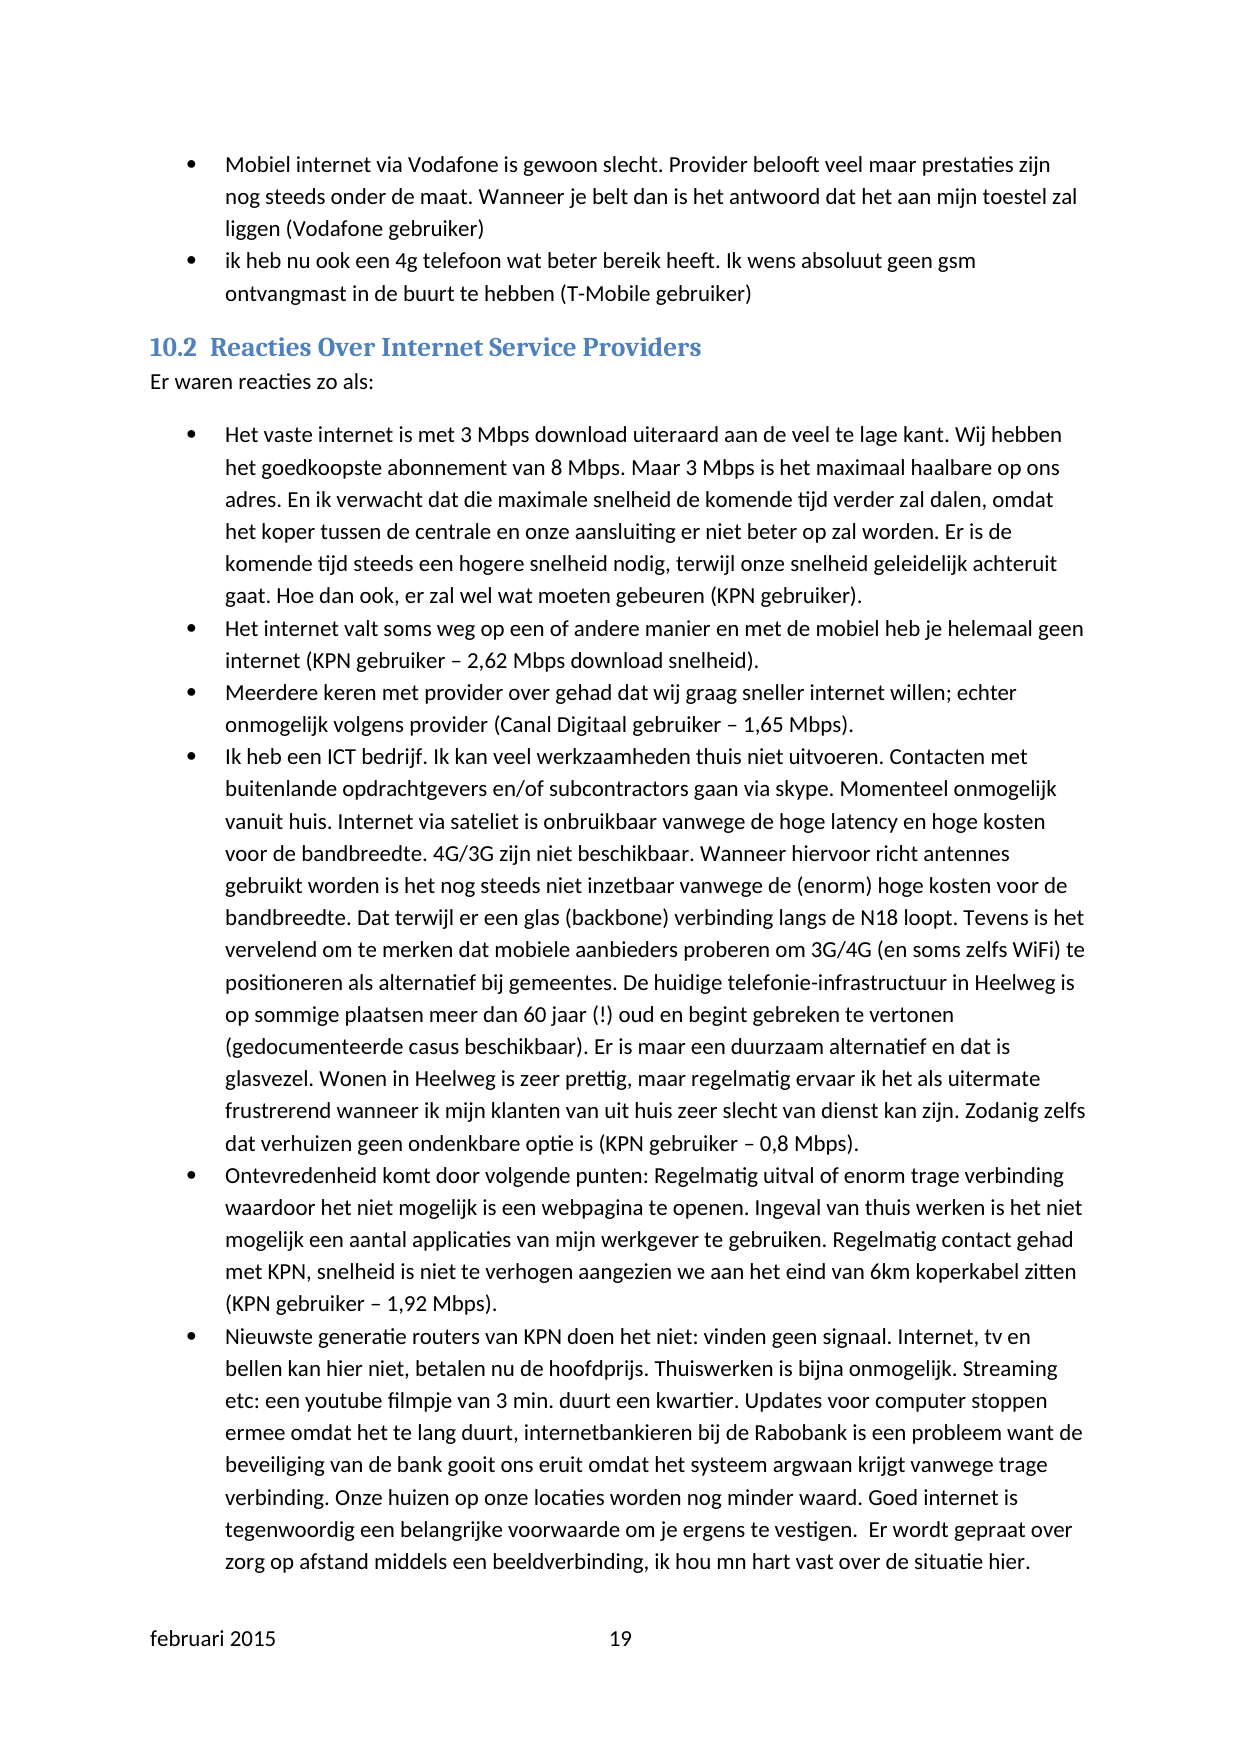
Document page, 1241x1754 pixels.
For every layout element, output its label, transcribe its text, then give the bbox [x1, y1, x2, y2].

list Het internet valt soms weg op een of andere manier en met de mobiel heb je helemaal geen internet (KPN gebruiker – 2,62 Mbps download snelheid). [187, 614, 1090, 674]
list Meerdere keren met provider over gehad dat wij graag sneller internet willen; echter onmogelijk volgens provider (Canal Digitaal gebruiker – 1,65 Mbps). [187, 678, 1090, 738]
list Het vaste internet is met 3 Mbps download uiteraard aan de veel te lage kant. Wij hebben het goedkoopste abonnement van 8 Mbps. Maar 3 Mbps is het maximaal haalbare op ons adres. En ik verwacht dat die maximale snelheid de komende tijd verder zal dalen, omdat het koper tussen de centrale en onze aansluiting er niet beter op zal worden. Er is de komende tijd steeds een hogere snelheid nodig, terwijl onze snelheid geleidelijk achteruit gaat. Hoe dan ook, er zal wel wat moeten gebeuren (KPN gebruiker). [187, 421, 1090, 609]
list ik heb nu ook een 4g telefoon wat beter bereik heeft. Ik wens absoluut geen gsm ontvangmast in de buurt te hebben (T-Mobile gebruiker) [187, 247, 1090, 307]
list Ik heb een ICT bedrijf. Ik kan veel werkzaamheden thuis niet uitvoeren. Contacten met buitenlande opdrachtgevers en/of subcontractors gaan via skype. Momenteel onmogelijk vanuit huis. Internet via sateliet is onbruikbaar vanwege de hoge latency en hoge kosten voor de bandbreedte. 4G/3G zijn niet beschikbaar. Wanneer hiervoor richt antennes gebruikt worden is het nog steeds niet inzetbaar vanwege de (enorm) hoge kosten voor de bandbreedte. Dat terwijl er een glas (backbone) verbinding langs de N18 loopt. Tevens is het vervelend om te merken dat mobiele aanbieders proberen om 3G/4G (en soms zelfs WiFi) te positioneren als alternatief bij gemeentes. De huidige telefonie-infrastructuur in Heelweg is op sommige plaatsen meer dan 60 jaar (!) oud en begint gebreken te vertonen (gedocumenteerde casus beschikbaar). Er is maar een duurzaam alternatief en dat is glasvezel. Wonen in Heelweg is zeer prettig, maar regelmatig ervaar ik het als uitermate frustrerend wanneer ik mijn klanten van uit huis zeer slecht van dienst kan zijn. Zodanig zelfs dat verhuizen geen ondenkbare optie is (KPN gebruiker – 0,8 Mbps). [187, 742, 1090, 1157]
text Er waren reacties zo als: [150, 367, 1090, 396]
list Ontevredenheid komt door volgende punten: Regelmatig uitval of enorm trage verbinding waardoor het niet mogelijk is een webpagina te openen. Ingeval van thuis werken is het niet mogelijk een aantal applicaties van mijn werkgever te gebruiken. Regelmatig contact gehad met KPN, snelheid is niet te verhogen aangezien we aan het eind van 6km koperkabel zitten (KPN gebruiker – 1,92 Mbps). [187, 1161, 1090, 1318]
subtitle Reacties Over Internet Service Providers [150, 332, 1090, 363]
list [187, 1322, 1090, 1575]
list Mobiel internet via Vodafone is gewoon slecht. Provider belooft veel maar prestaties zijn nog steeds onder de maat. Wanneer je belt dan is het antwoord dat het aan mijn toestel zal liggen (Vodafone gebruiker) [187, 150, 1090, 242]
